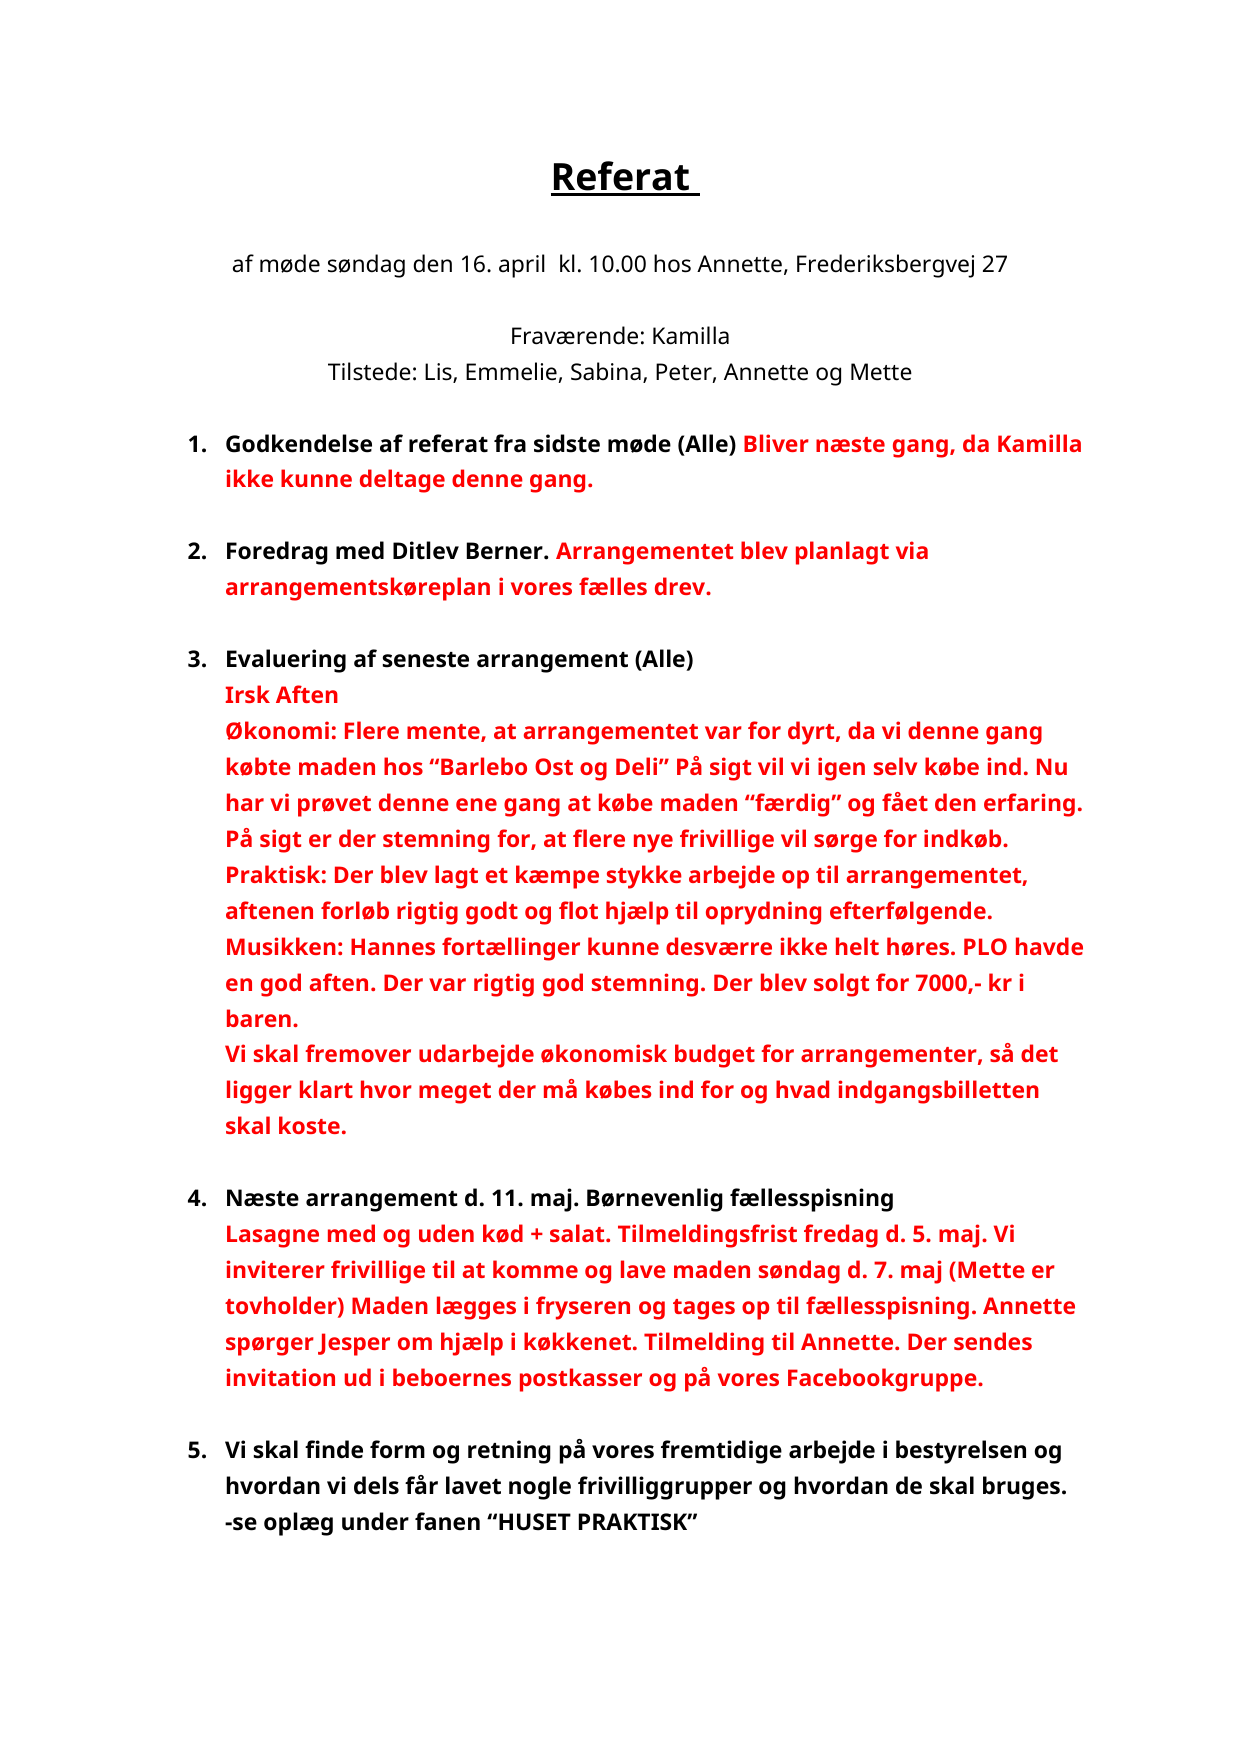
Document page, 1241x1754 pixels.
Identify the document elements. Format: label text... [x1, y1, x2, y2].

text Tilstede: Lis, Emmelie, Sabina, Peter, Annette og Mette [150, 356, 1090, 387]
text af møde søndag den 16. april kl. 10.00 hos Annette, Frederiksbergvej 27 [150, 248, 1090, 279]
list Godkendelse af referat fra sidste møde (Alle) Bliver næste gang, da Kamilla ikke kunne deltage denne gang. [187, 427, 1090, 495]
text Vi skal fremover udarbejde økonomisk budget for arrangementer, så det ligger klart hvor meget der må købes ind for og hvad indgangsbilletten skal koste. [225, 1038, 1090, 1142]
list Foredrag med Ditlev Berner. Arrangementet blev planlagt via arrangementskøreplan i vores fælles drev. [187, 535, 1090, 602]
text Fraværende: Kamilla [150, 320, 1090, 351]
text Musikken: Hannes fortællinger kunne desværre ikke helt høres. PLO havde en god aften. Der var rigtig god stemning. Der blev solgt for 7000,- kr i baren. [225, 931, 1090, 1034]
text -se oplæg under fanen “HUSET PRAKTISK” [225, 1506, 1090, 1537]
list Næste arrangement d. 11. maj. Børnevenlig fællesspisning [187, 1182, 1090, 1213]
text Praktisk: Der blev lagt et kæmpe stykke arbejde op til arrangementet, aftenen forløb rigtig godt og flot hjælp til oprydning efterfølgende. [225, 859, 1090, 926]
list Vi skal finde form og retning på vores fremtidige arbejde i bestyrelsen og hvordan vi dels får lavet nogle frivilliggrupper og hvordan de skal bruges. [187, 1434, 1090, 1501]
text Referat [150, 150, 1090, 201]
list Evaluering af seneste arrangement (Alle) [187, 643, 1090, 674]
text Lasagne med og uden kød + salat. Tilmeldingsfrist fredag d. 5. maj. Vi inviterer frivillige til at komme og lave maden søndag d. 7. maj (Mette er tovholder) Maden lægges i fryseren og tages op til fællesspisning. Annette spørger Jesper om hjælp i køkkenet. Tilmelding til Annette. Der sendes invitation ud i beboernes postkasser og på vores Facebookgruppe. [225, 1218, 1090, 1393]
text Økonomi: Flere mente, at arrangementet var for dyrt, da vi denne gang købte maden hos “Barlebo Ost og Deli” På sigt vil vi igen selv købe ind. Nu har vi prøvet denne ene gang at købe maden “færdig” og fået den erfaring. På sigt er der stemning for, at flere nye frivillige vil sørge for indkøb. [225, 715, 1090, 854]
text Irsk Aften [225, 679, 1090, 710]
